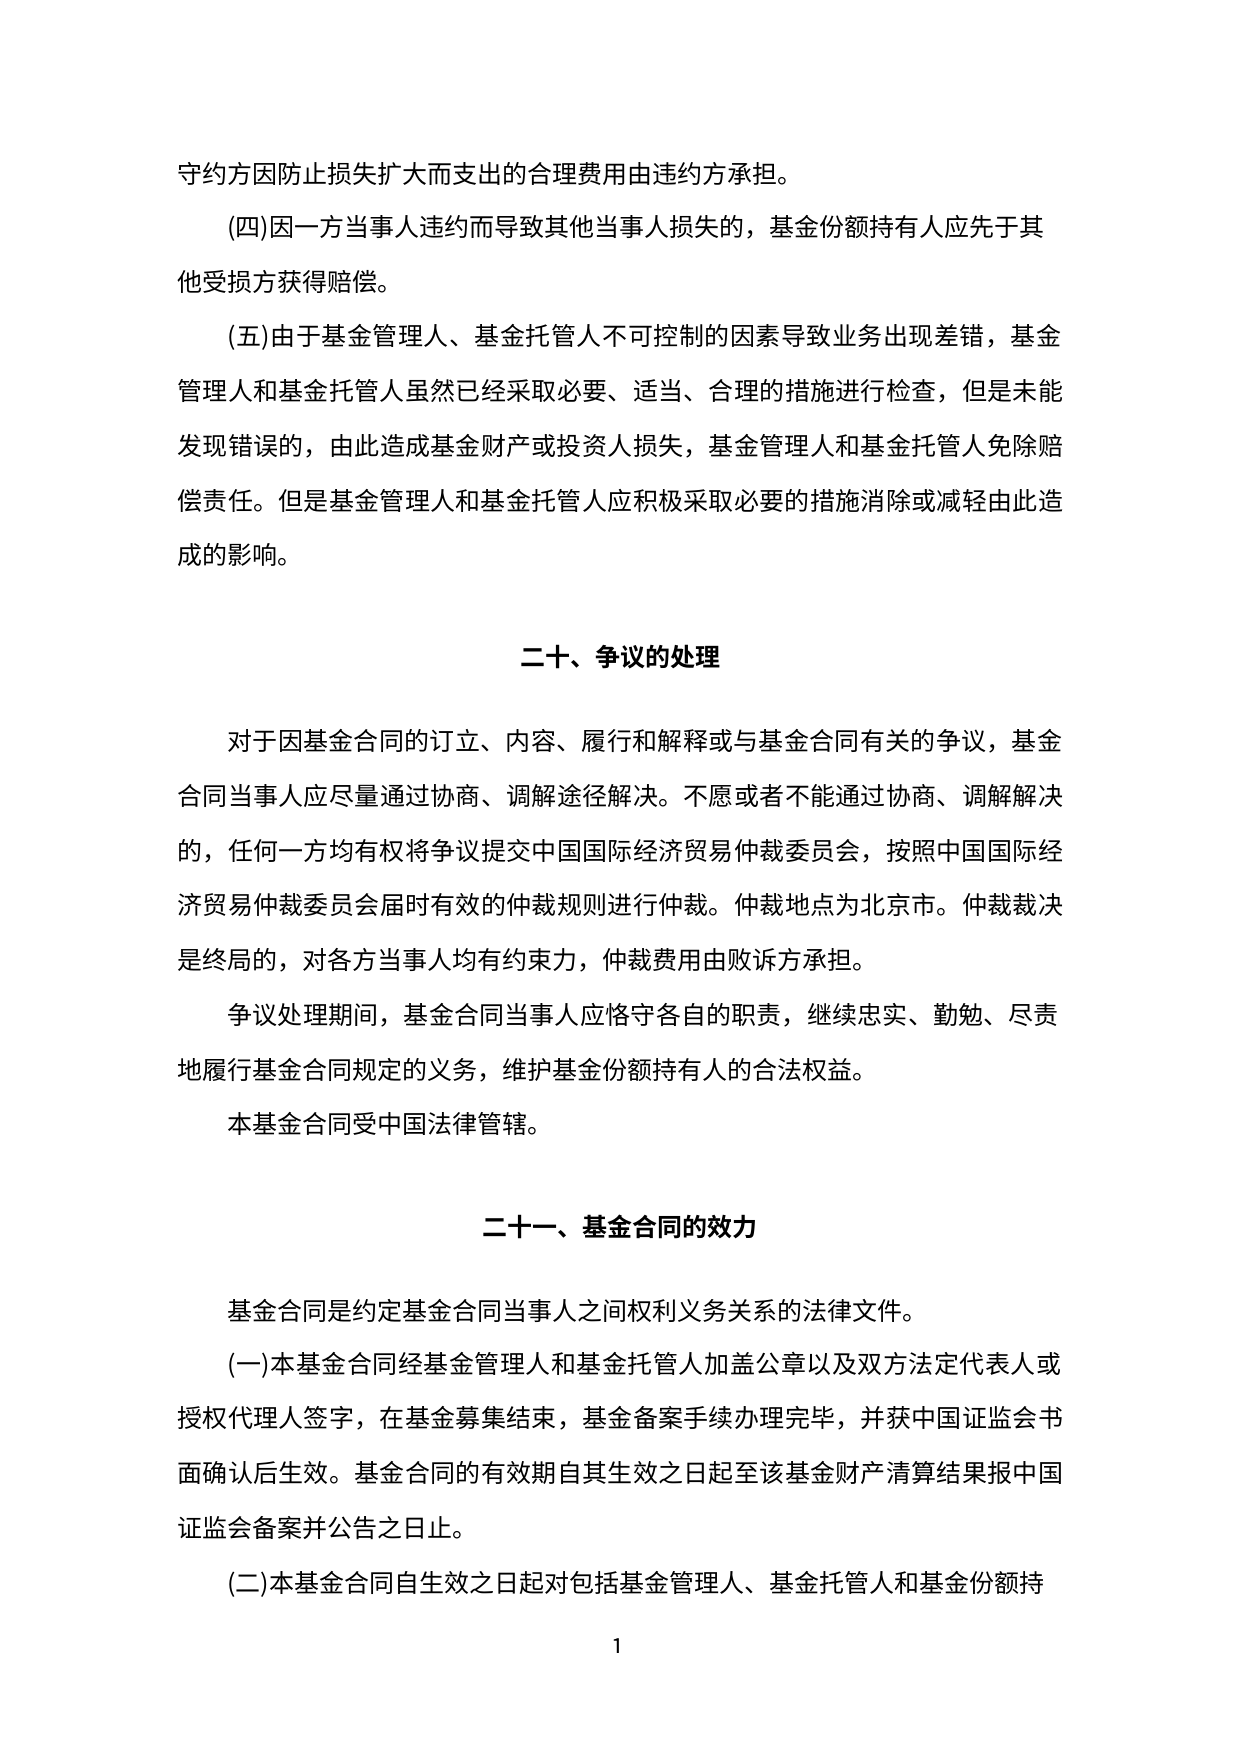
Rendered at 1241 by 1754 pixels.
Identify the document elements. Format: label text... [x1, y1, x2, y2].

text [177, 1563, 1063, 1599]
text 争议处理期间，基金合同当事人应恪守各自的职责，继续忠实、勤勉、尽责地履行基金合同规定的义务，维护基金份额持有人的合法权益。 [177, 995, 1063, 1086]
subtitle 二十、争议的处理 [183, 638, 1057, 674]
text (一)本基金合同经基金管理人和基金托管人加盖公章以及双方法定代表人或授权代理人签字，在基金募集结束，基金备案手续办理完毕，并获中国证监会书面确认后生效。基金合同的有效期自其生效之日起至该基金财产清算结果报中国证监会备案并公告之日止。 [177, 1344, 1063, 1544]
text 对于因基金合同的订立、内容、履行和解释或与基金合同有关的争议，基金合同当事人应尽量通过协商、调解途径解决。不愿或者不能通过协商、调解解决的，任何一方均有权将争议提交中国国际经济贸易仲裁委员会，按照中国国际经济贸易仲裁委员会届时有效的仲裁规则进行仲裁。仲裁地点为北京市。仲裁裁决是终局的，对各方当事人均有约束力，仲裁费用由败诉方承担。 [177, 722, 1063, 977]
text 本基金合同受中国法律管辖。 [227, 1105, 1111, 1141]
text 守约方因防止损失扩大而支出的合理费用由违约方承担。 [177, 154, 1111, 191]
text (四)因一方当事人违约而导致其他当事人损失的，基金份额持有人应先于其他受损方获得赔偿。 [177, 207, 1063, 298]
text (五)由于基金管理人、基金托管人不可控制的因素导致业务出现差错，基金管理人和基金托管人虽然已经采取必要、适当、合理的措施进行检查，但是未能发现错误的，由此造成基金财产或投资人损失，基金管理人和基金托管人免除赔偿责任。但是基金管理人和基金托管人应积极采取必要的措施消除或减轻由此造成的影响。 [177, 317, 1063, 572]
text 基金合同是约定基金合同当事人之间权利义务关系的法律文件。 [227, 1291, 1111, 1327]
subtitle 二十一、基金合同的效力 [183, 1207, 1057, 1244]
